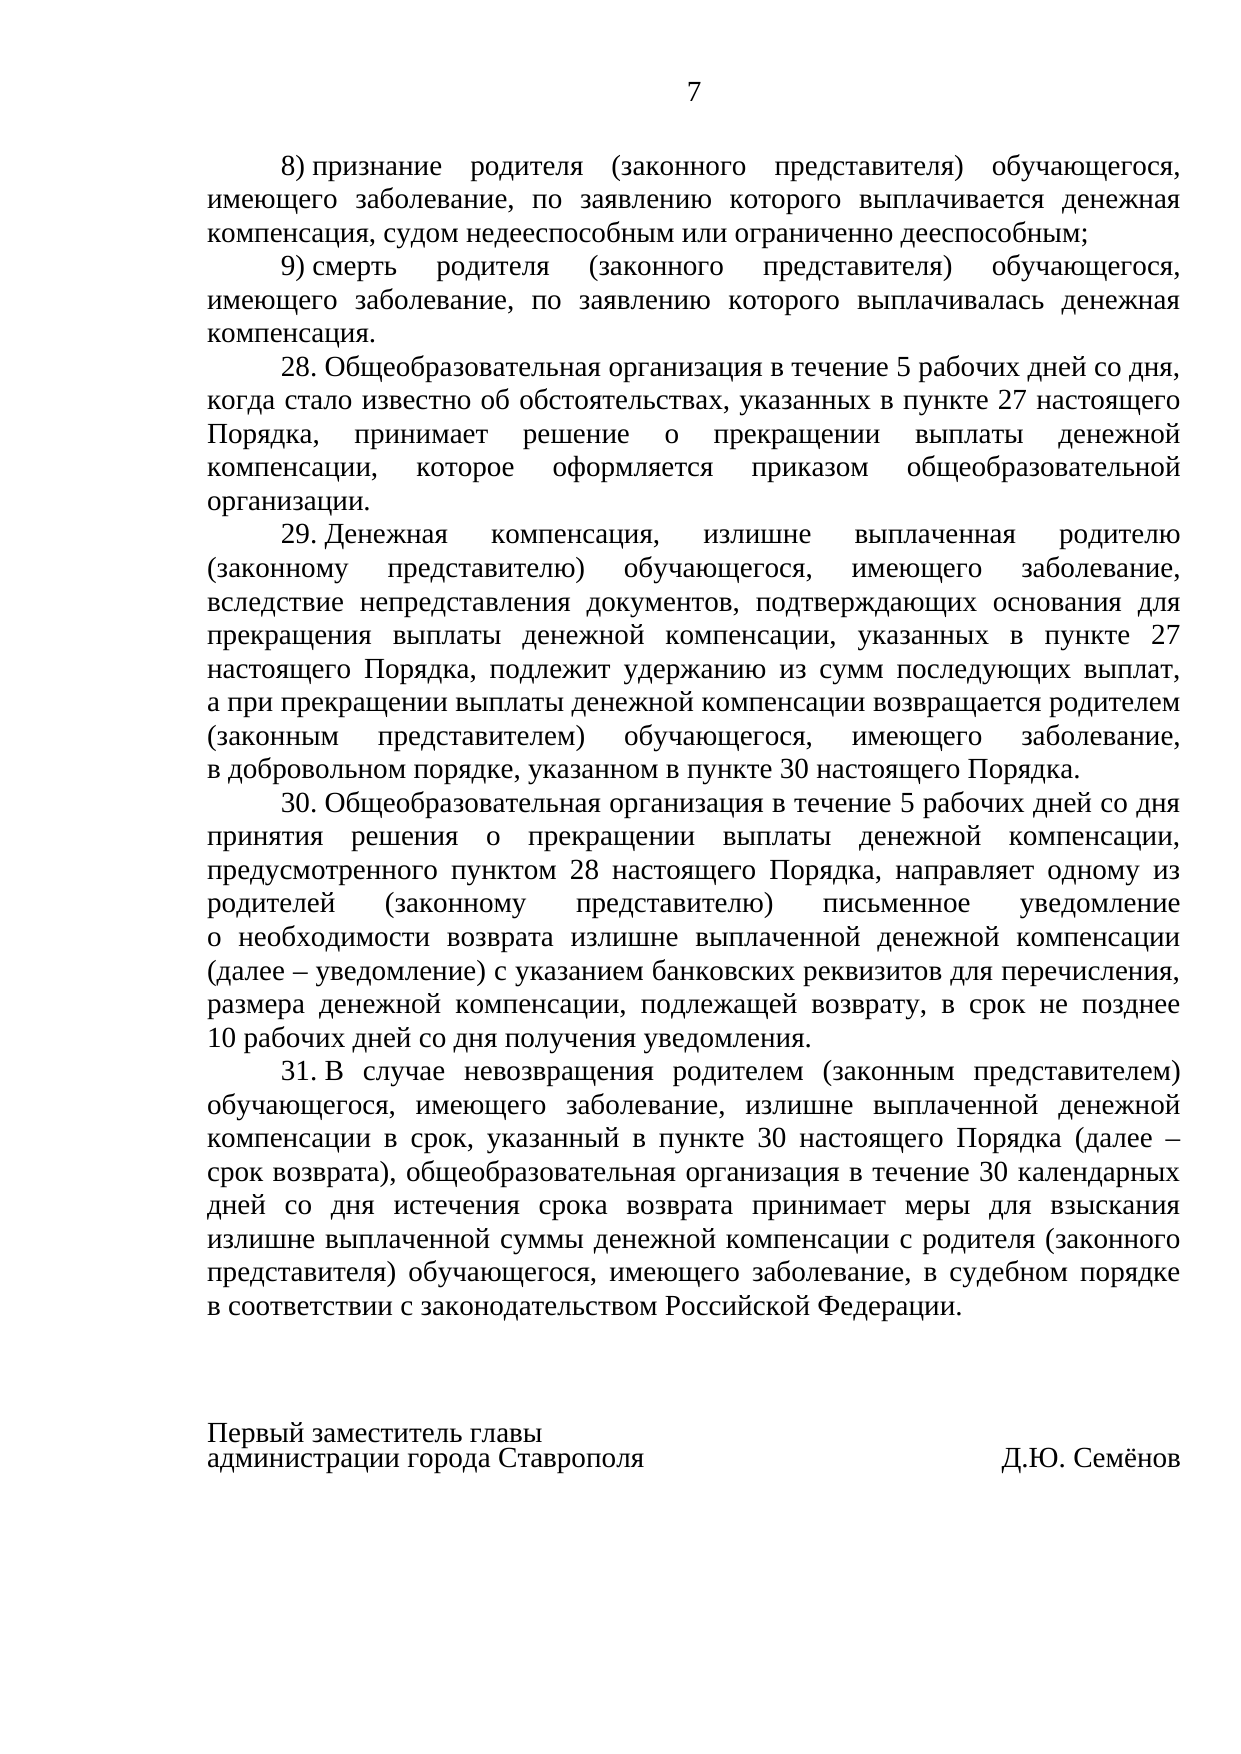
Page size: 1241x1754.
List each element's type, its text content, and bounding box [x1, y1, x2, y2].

text 31. В случае невозвращения родителем (законным представителем) обучающегося, имеющего заболевание, излишне выплаченной денежной компенсации в срок, указанный в пункте 30 настоящего Порядка (далее – срок возврата), общеобразовательная организация в течение 30 календарных дней со дня истечения срока возврата принимает меры для взыскания излишне выплаченной суммы денежной компенсации с родителя (законного представителя) обучающегося, имеющего заболевание, в судебном порядке в соответствии с законодательством Российской Федерации. [207, 1053, 1181, 1322]
text администрации города Ставрополя Д.Ю. Семёнов [207, 1447, 1181, 1472]
text 8) признание родителя (законного представителя) обучающегося, имеющего заболевание, по заявлению которого выплачивается денежная компенсация, судом недееспособным или ограниченно дееспособным; [207, 148, 1181, 248]
text 9) смерть родителя (законного представителя) обучающегося, имеющего заболевание, по заявлению которого выплачивалась денежная компенсация. [207, 248, 1181, 349]
text 28. Общеобразовательная организация в течение 5 рабочих дней со дня, когда стало известно об обстоятельствах, указанных в пункте 27 настоящего Порядка, принимает решение о прекращении выплаты денежной компенсации, которое оформляется приказом общеобразовательной организации. [207, 349, 1181, 517]
text 30. Общеобразовательная организация в течение 5 рабочих дней со дня принятия решения о прекращении выплаты денежной компенсации, предусмотренного пунктом 28 настоящего Порядка, направляет одному из родителей (законному представителю) письменное уведомление о необходимости возврата излишне выплаченной денежной компенсации (далее – уведомление) с указанием банковских реквизитов для перечисления, размера денежной компенсации, подлежащей возврату, в срок не позднее 10 рабочих дней со дня получения уведомления. [207, 785, 1181, 1053]
text 29. Денежная компенсация, излишне выплаченная родителю (законному представителю) обучающегося, имеющего заболевание, вследствие непредставления документов, подтверждающих основания для прекращения выплаты денежной компенсации, указанных в пункте 27 настоящего Порядка, подлежит удержанию из сумм последующих выплат, а при прекращении выплаты денежной компенсации возвращается родителем (законным представителем) обучающегося, имеющего заболевание, в добровольном порядке, указанном в пункте 30 настоящего Порядка. [207, 517, 1181, 785]
text Первый заместитель главы [207, 1422, 1181, 1447]
